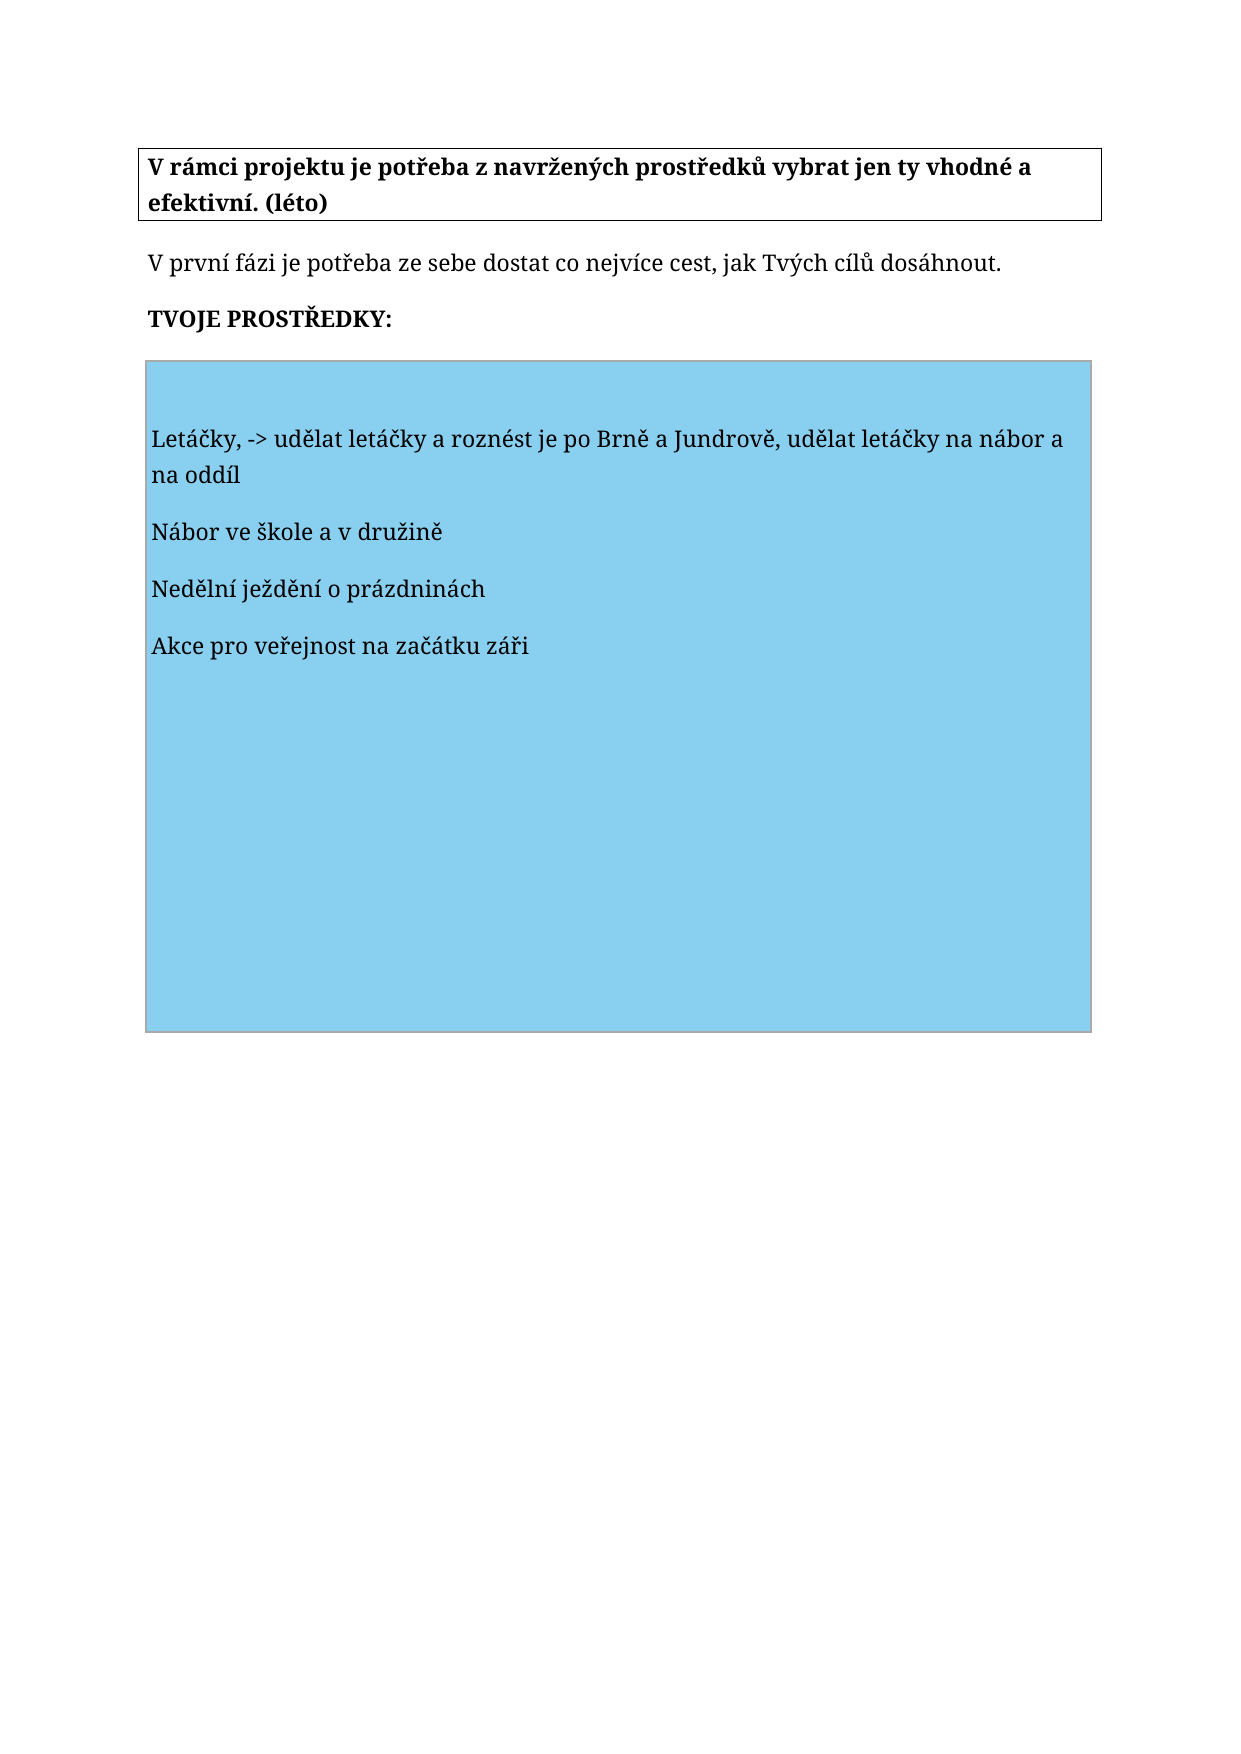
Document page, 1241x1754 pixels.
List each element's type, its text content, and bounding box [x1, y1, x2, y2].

text TVOJE PROSTŘEDKY: [148, 303, 1093, 334]
table_header Letáčky, -> udělat letáčky a roznést je po Brně a Jundrově, udělat letáčky na nábor a na oddíl Nábor ve škole a v družině Nedělní ježdění o prázdninách Akce pro veřejnost na začátku záři [147, 362, 1090, 1031]
text V rámci projektu je potřeba z navržených prostředků vybrat jen ty vhodné a efektivní. (léto) [139, 149, 1101, 220]
text V první fázi je potřeba ze sebe dostat co nejvíce cest, jak Tvých cílů dosáhnout. [148, 247, 1093, 278]
